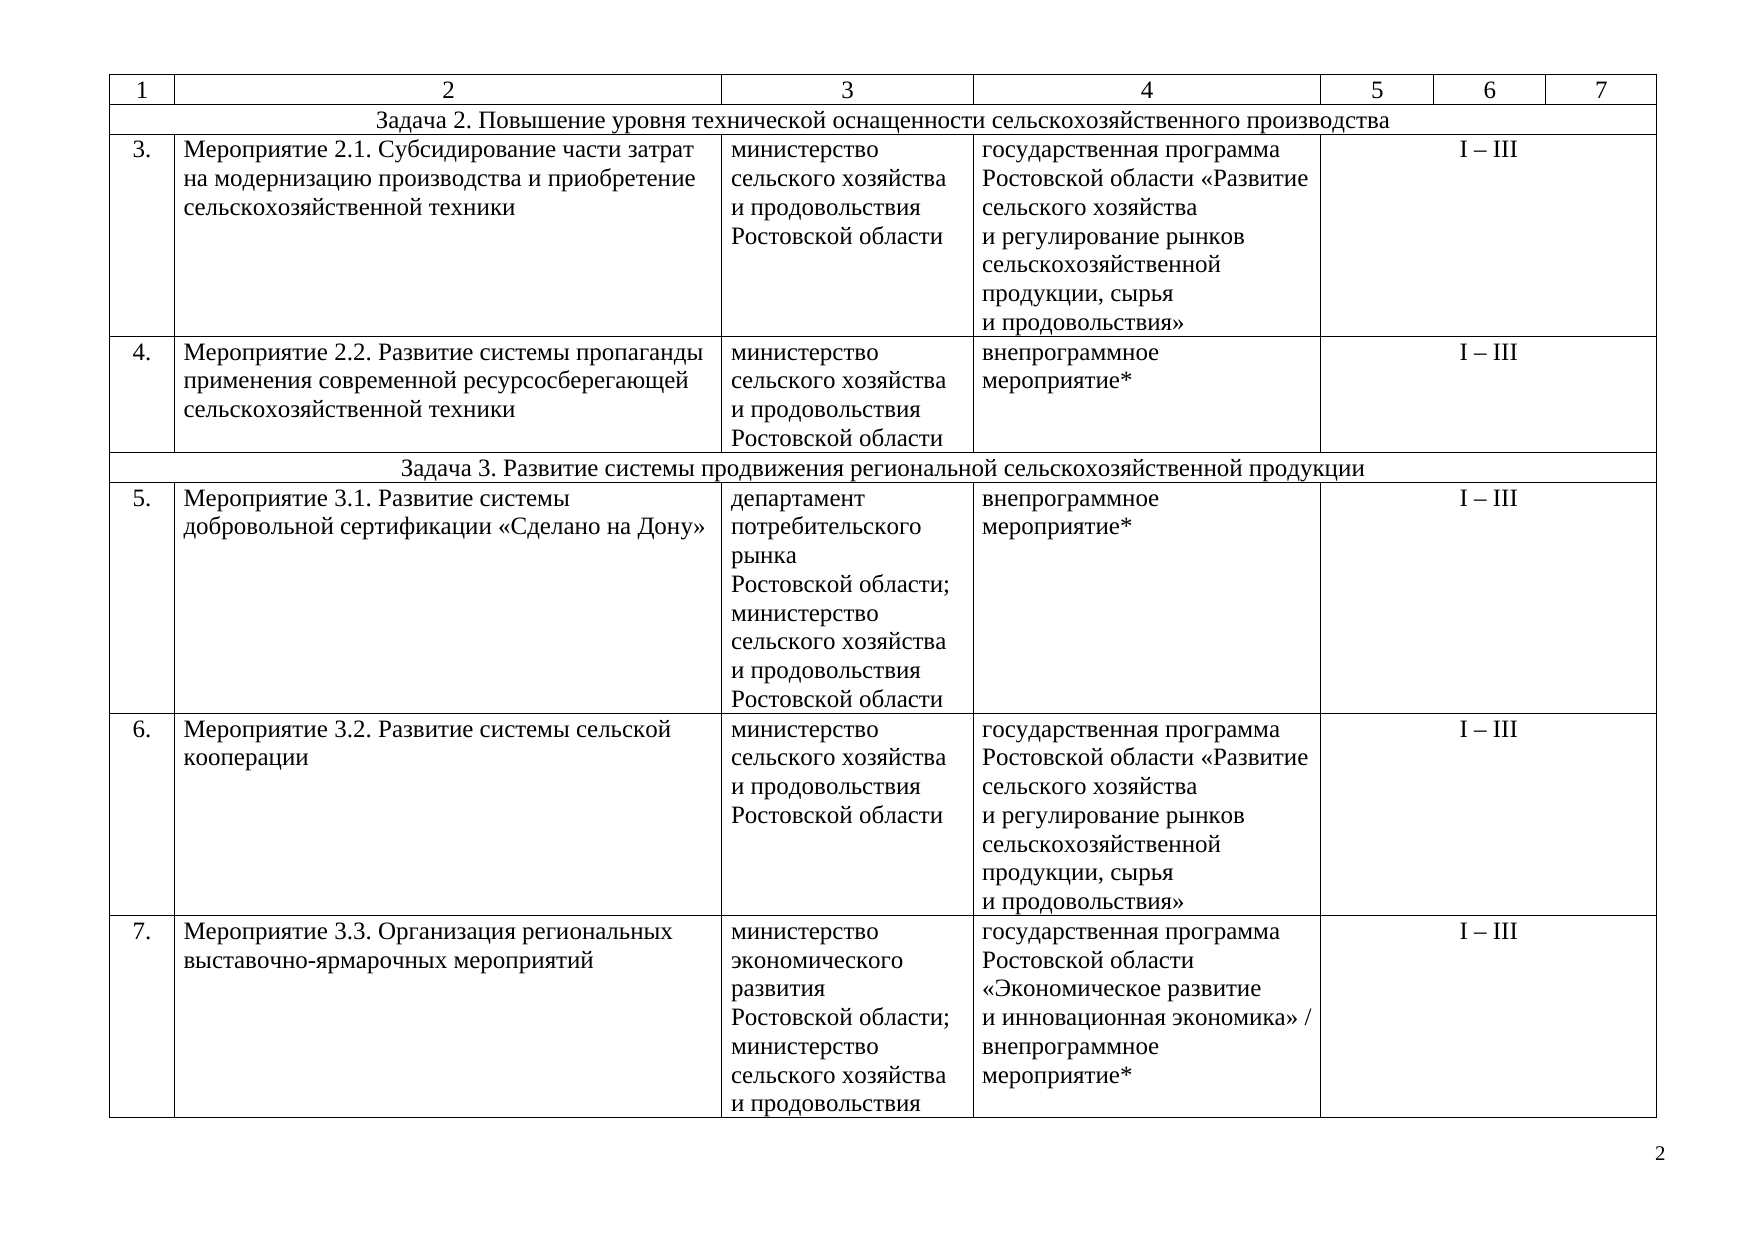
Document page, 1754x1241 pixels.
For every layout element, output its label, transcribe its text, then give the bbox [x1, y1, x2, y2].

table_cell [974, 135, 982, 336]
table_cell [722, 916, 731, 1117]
table_cell министерство сельского хозяйства и продовольствия Ростовской области [722, 135, 973, 336]
table_cell 5. [110, 483, 174, 713]
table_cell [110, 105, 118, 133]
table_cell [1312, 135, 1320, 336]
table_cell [974, 916, 1320, 1117]
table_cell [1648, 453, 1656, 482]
table_cell Мероприятие 3.1. Развитие системы добровольной сертификации «Сделано на Дону» [175, 483, 721, 713]
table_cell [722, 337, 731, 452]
table_cell внепрограммное мероприятие* [974, 483, 1320, 713]
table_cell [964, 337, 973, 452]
table_cell I – III [1321, 337, 1656, 452]
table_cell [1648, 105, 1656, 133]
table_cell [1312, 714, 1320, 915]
table_cell Мероприятие 2.1. Субсидирование части затрат на модернизацию производства и приобретение сельскохозяйственной техники [175, 135, 721, 336]
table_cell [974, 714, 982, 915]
table_cell I – III [1321, 916, 1656, 1117]
table_cell 6. [110, 714, 174, 915]
table_cell I – III [1321, 714, 1656, 915]
table_cell 4. [110, 337, 174, 452]
table_cell 7. [110, 916, 174, 1117]
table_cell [175, 916, 721, 1117]
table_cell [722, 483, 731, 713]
table_cell внепрограммное мероприятие* [974, 337, 1320, 452]
table_cell I – III [1321, 135, 1656, 336]
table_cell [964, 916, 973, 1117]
table_cell министерство сельского хозяйства и продовольствия Ростовской области [722, 714, 973, 915]
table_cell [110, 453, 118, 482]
table_cell 3. [110, 135, 174, 336]
table_cell Мероприятие 3.2. Развитие системы сельской кооперации [175, 714, 721, 915]
table_cell Мероприятие 2.2. Развитие системы пропаганды применения современной ресурсосберегающей сельскохозяйственной техники [175, 337, 721, 452]
table_cell I – III [1321, 483, 1656, 713]
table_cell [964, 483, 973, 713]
